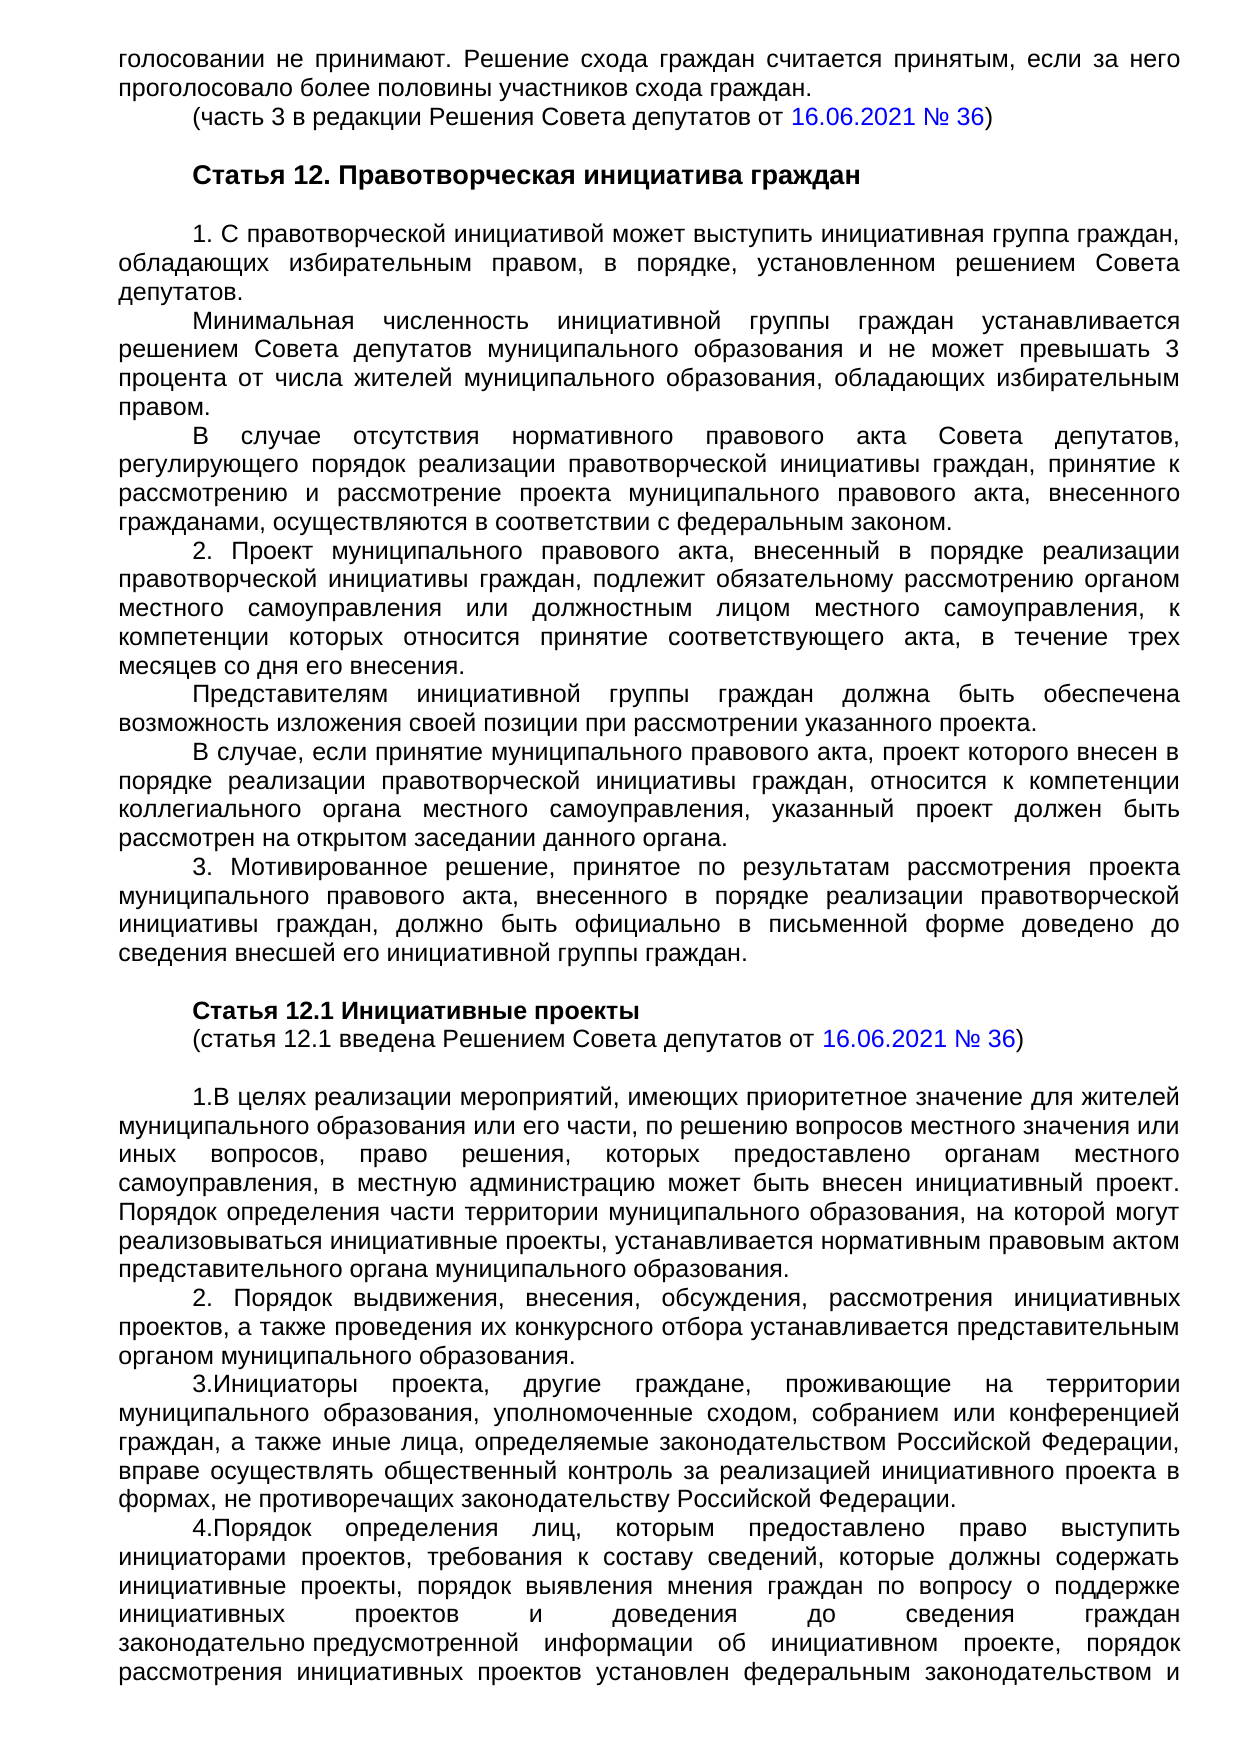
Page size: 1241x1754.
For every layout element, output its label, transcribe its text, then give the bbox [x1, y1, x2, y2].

text 2. Порядок выдвижения, внесения, обсуждения, рассмотрения инициативных проектов, а также проведения их конкурсного отбора устанавливается представительным органом муниципального образования. [118, 1283, 1181, 1369]
text 1.В целях реализации мероприятий, имеющих приоритетное значение для жителей муниципального образования или его части, по решению вопросов местного значения или иных вопросов, право решения, которых предоставлено органам местного самоуправления, в местную администрацию может быть внесен инициативный проект. Порядок определения части территории муниципального образования, на которой могут реализовываться инициативные проекты, устанавливается нормативным правовым актом представительного органа муниципального образования. [118, 1082, 1181, 1283]
text В случае отсутствия нормативного правового акта Совета депутатов, регулирующего порядок реализации правотворческой инициативы граждан, принятие к рассмотрению и рассмотрение проекта муниципального правового акта, внесенного гражданами, осуществляются в соответствии с федеральным законом. [118, 421, 1181, 536]
text (статья 12.1 введена Решением Совета депутатов от 16.06.2021 № 36) [118, 1024, 1181, 1053]
text Представителям инициативной группы граждан должна быть обеспечена возможность изложения своей позиции при рассмотрении указанного проекта. [118, 679, 1181, 737]
text 3. Мотивированное решение, принятое по результатам рассмотрения проекта муниципального правового акта, внесенного в порядке реализации правотворческой инициативы граждан, должно быть официально в письменной форме доведено до сведения внесшей его инициативной группы граждан. [118, 852, 1181, 967]
text Минимальная численность инициативной группы граждан устанавливается решением Совета депутатов муниципального образования и не может превышать 3 процента от числа жителей муниципального образования, обладающих избирательным правом. [118, 306, 1181, 421]
text 2. Проект муниципального правового акта, внесенный в порядке реализации правотворческой инициативы граждан, подлежит обязательному рассмотрению органом местного самоуправления или должностным лицом местного самоуправления, к компетенции которых относится принятие соответствующего акта, в течение трех месяцев со дня его внесения. [118, 536, 1181, 679]
text Статья 12.1 Инициативные проекты [118, 996, 1181, 1024]
text В случае, если принятие муниципального правового акта, проект которого внесен в порядке реализации правотворческой инициативы граждан, относится к компетенции коллегиального органа местного самоуправления, указанный проект должен быть рассмотрен на открытом заседании данного органа. [118, 737, 1181, 852]
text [118, 1513, 1181, 1686]
text 3.Инициаторы проекта, другие граждане, проживающие на территории муниципального образования, уполномоченные сходом, собранием или конференцией граждан, а также иные лица, определяемые законодательством Российской Федерации, вправе осуществлять общественный контроль за реализацией инициативного проекта в формах, не противоречащих законодательству Российской Федерации. [118, 1369, 1181, 1513]
text (часть 3 в редакции Решения Совета депутатов от 16.06.2021 № 36) [118, 102, 1181, 131]
text 1. С правотворческой инициативой может выступить инициативная группа граждан, обладающих избирательным правом, в порядке, установленном решением Совета депутатов. [118, 219, 1181, 306]
text Статья 12. Правотворческая инициатива граждан [118, 159, 1181, 191]
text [118, 44, 1181, 102]
